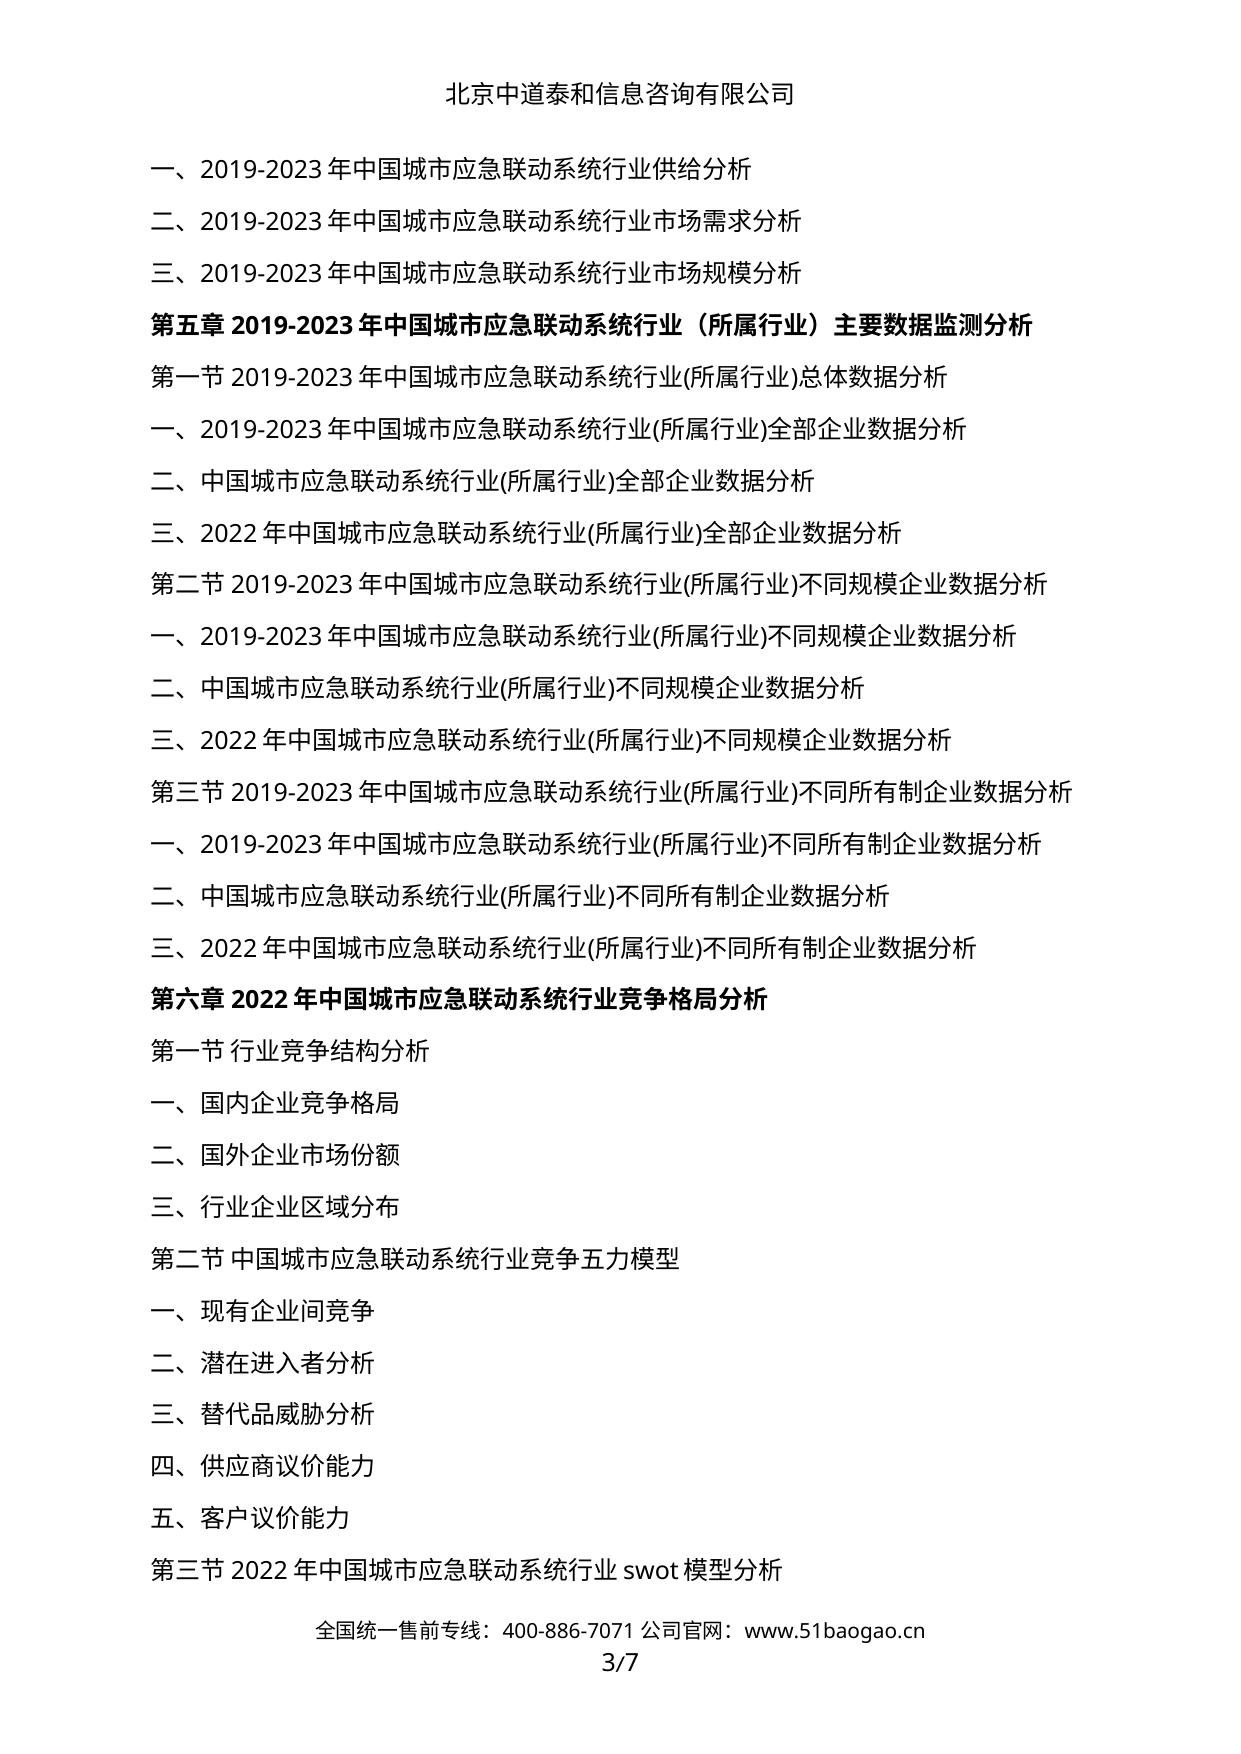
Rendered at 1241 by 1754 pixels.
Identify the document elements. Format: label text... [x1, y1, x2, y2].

text 一、2019-2023年中国城市应急联动系统行业(所属行业)全部企业数据分析 [150, 409, 1090, 446]
text 一、现有企业间竞争 [150, 1291, 1090, 1327]
text 第三节 2022年中国城市应急联动系统行业swot模型分析 [150, 1551, 1090, 1587]
text 一、2019-2023年中国城市应急联动系统行业(所属行业)不同规模企业数据分析 [150, 617, 1090, 653]
text 二、中国城市应急联动系统行业(所属行业)不同所有制企业数据分析 [150, 876, 1090, 912]
text 第六章 2022年中国城市应急联动系统行业竞争格局分析 [150, 980, 1090, 1016]
text 第二节 中国城市应急联动系统行业竞争五力模型 [150, 1239, 1090, 1276]
text 第一节 2019-2023年中国城市应急联动系统行业(所属行业)总体数据分析 [150, 357, 1090, 394]
text 二、国外企业市场份额 [150, 1136, 1090, 1172]
text 三、替代品威胁分析 [150, 1395, 1090, 1431]
text 二、潜在进入者分析 [150, 1343, 1090, 1379]
text 三、2022年中国城市应急联动系统行业(所属行业)不同所有制企业数据分析 [150, 928, 1090, 964]
text 五、客户议价能力 [150, 1499, 1090, 1535]
text 第二节 2019-2023年中国城市应急联动系统行业(所属行业)不同规模企业数据分析 [150, 565, 1090, 601]
text 二、中国城市应急联动系统行业(所属行业)全部企业数据分析 [150, 461, 1090, 497]
text 一、2019-2023年中国城市应急联动系统行业供给分析 [150, 150, 1090, 186]
text 三、2022年中国城市应急联动系统行业(所属行业)全部企业数据分析 [150, 513, 1090, 549]
text 二、2019-2023年中国城市应急联动系统行业市场需求分析 [150, 202, 1090, 238]
text 三、2019-2023年中国城市应急联动系统行业市场规模分析 [150, 254, 1090, 290]
text 第五章 2019-2023年中国城市应急联动系统行业（所属行业）主要数据监测分析 [150, 306, 1090, 342]
text 一、国内企业竞争格局 [150, 1084, 1090, 1120]
text 第一节 行业竞争结构分析 [150, 1032, 1090, 1068]
text 三、2022年中国城市应急联动系统行业(所属行业)不同规模企业数据分析 [150, 721, 1090, 757]
text 一、2019-2023年中国城市应急联动系统行业(所属行业)不同所有制企业数据分析 [150, 824, 1090, 861]
text 四、供应商议价能力 [150, 1447, 1090, 1483]
text 第三节 2019-2023年中国城市应急联动系统行业(所属行业)不同所有制企业数据分析 [150, 772, 1090, 809]
text 三、行业企业区域分布 [150, 1187, 1090, 1224]
text 二、中国城市应急联动系统行业(所属行业)不同规模企业数据分析 [150, 669, 1090, 705]
